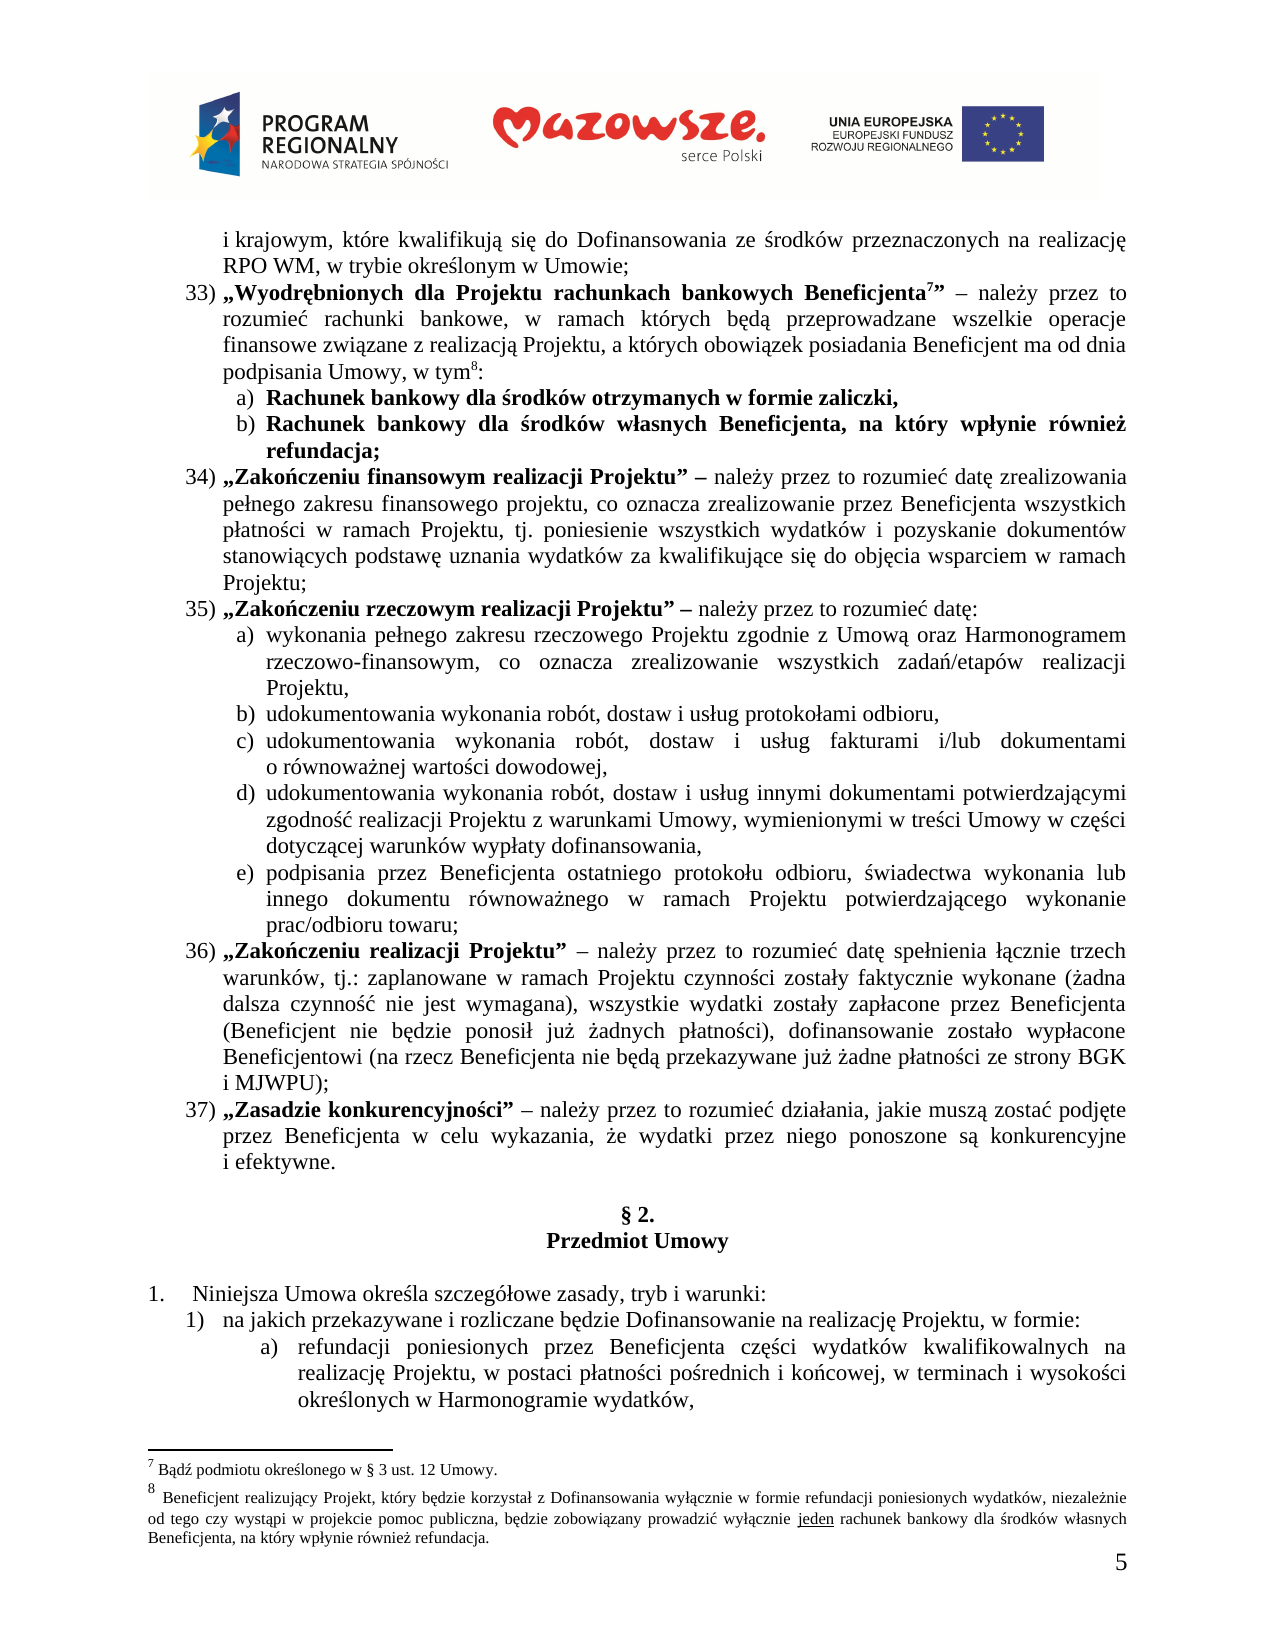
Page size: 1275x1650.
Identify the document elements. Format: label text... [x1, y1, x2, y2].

list refundacji poniesionych przez Beneficjenta części wydatków kwalifikowalnych na realizację Projektu, w postaci płatności pośrednich i końcowej, w terminach i wysokości określonych w Harmonogramie wydatków, [260, 1333, 1127, 1412]
list na jakich przekazywane i rozliczane będzie Dofinansowanie na realizację Projektu, w formie: [185, 1307, 1127, 1333]
list podpisania przez Beneficjenta ostatniego protokołu odbioru, świadectwa wykonania lub innego dokumentu równoważnego w ramach Projektu potwierdzającego wykonanie prac/odbioru towaru; [236, 858, 1127, 938]
list „Wyodrębnionych dla Projektu rachunkach bankowych Beneficjenta” – należy przez to rozumieć rachunki bankowe, w ramach których będą przeprowadzane wszelkie operacje finansowe związane z realizacją Projektu, a których obowiązek posiadania Beneficjent ma od dnia podpisania Umowy, w tym: [185, 279, 1127, 384]
list wykonania pełnego zakresu rzeczowego Projektu zgodnie z Umową oraz Harmonogramem rzeczowo-finansowym, co oznacza zrealizowanie wszystkich zadań/etapów realizacji Projektu, [236, 621, 1127, 700]
list „Zakończeniu realizacji Projektu” – należy przez to rozumieć datę spełnienia łącznie trzech warunków, tj.: zaplanowane w ramach Projektu czynności zostały faktycznie wykonane (żadna dalsza czynność nie jest wymagana), wszystkie wydatki zostały zapłacone przez Beneficjenta (Beneficjent nie będzie ponosił już żadnych płatności), dofinansowanie zostało wypłacone Beneficjentowi (na rzecz Beneficjenta nie będą przekazywane już żadne płatności ze strony BGK i MJWPU); [185, 938, 1127, 1096]
list udokumentowania wykonania robót, dostaw i usług fakturami i/lub dokumentami o równoważnej wartości dowodowej, [236, 727, 1127, 779]
list „Zakończeniu finansowym realizacji Projektu” – należy przez to rozumieć datę zrealizowania pełnego zakresu finansowego projektu, co oznacza zrealizowanie przez Beneficjenta wszystkich płatności w ramach Projektu, tj. poniesienie wszystkich wydatków i pozyskanie dokumentów stanowiących podstawę uznania wydatków za kwalifikujące się do objęcia wsparciem w ramach Projektu; [185, 463, 1127, 595]
text § 2. [148, 1201, 1127, 1227]
list udokumentowania wykonania robót, dostaw i usług innymi dokumentami potwierdzającymi zgodność realizacji Projektu z warunkami Umowy, wymienionymi w treści Umowy w części dotyczącej warunków wypłaty dofinansowania, [236, 779, 1127, 858]
list „Zakończeniu rzeczowym realizacji Projektu” – należy przez to rozumieć datę: [185, 595, 1127, 621]
list Rachunek bankowy dla środków otrzymanych w formie zaliczki, [236, 384, 1127, 411]
list Rachunek bankowy dla środków własnych Beneficjenta, na który wpłynie również refundacja; [236, 411, 1127, 463]
text Przedmiot Umowy [148, 1227, 1127, 1254]
list Niniejsza Umowa określa szczegółowe zasady, tryb i warunki: [148, 1280, 1127, 1307]
picture [147, 73, 1101, 198]
list udokumentowania wykonania robót, dostaw i usług protokołami odbioru, [236, 700, 1127, 727]
list „Zasadzie konkurencyjności” – należy przez to rozumieć działania, jakie muszą zostać podjęte przez Beneficjenta w celu wykazania, że wydatki przez niego ponoszone są konkurencyjne i efektywne. [185, 1096, 1127, 1175]
